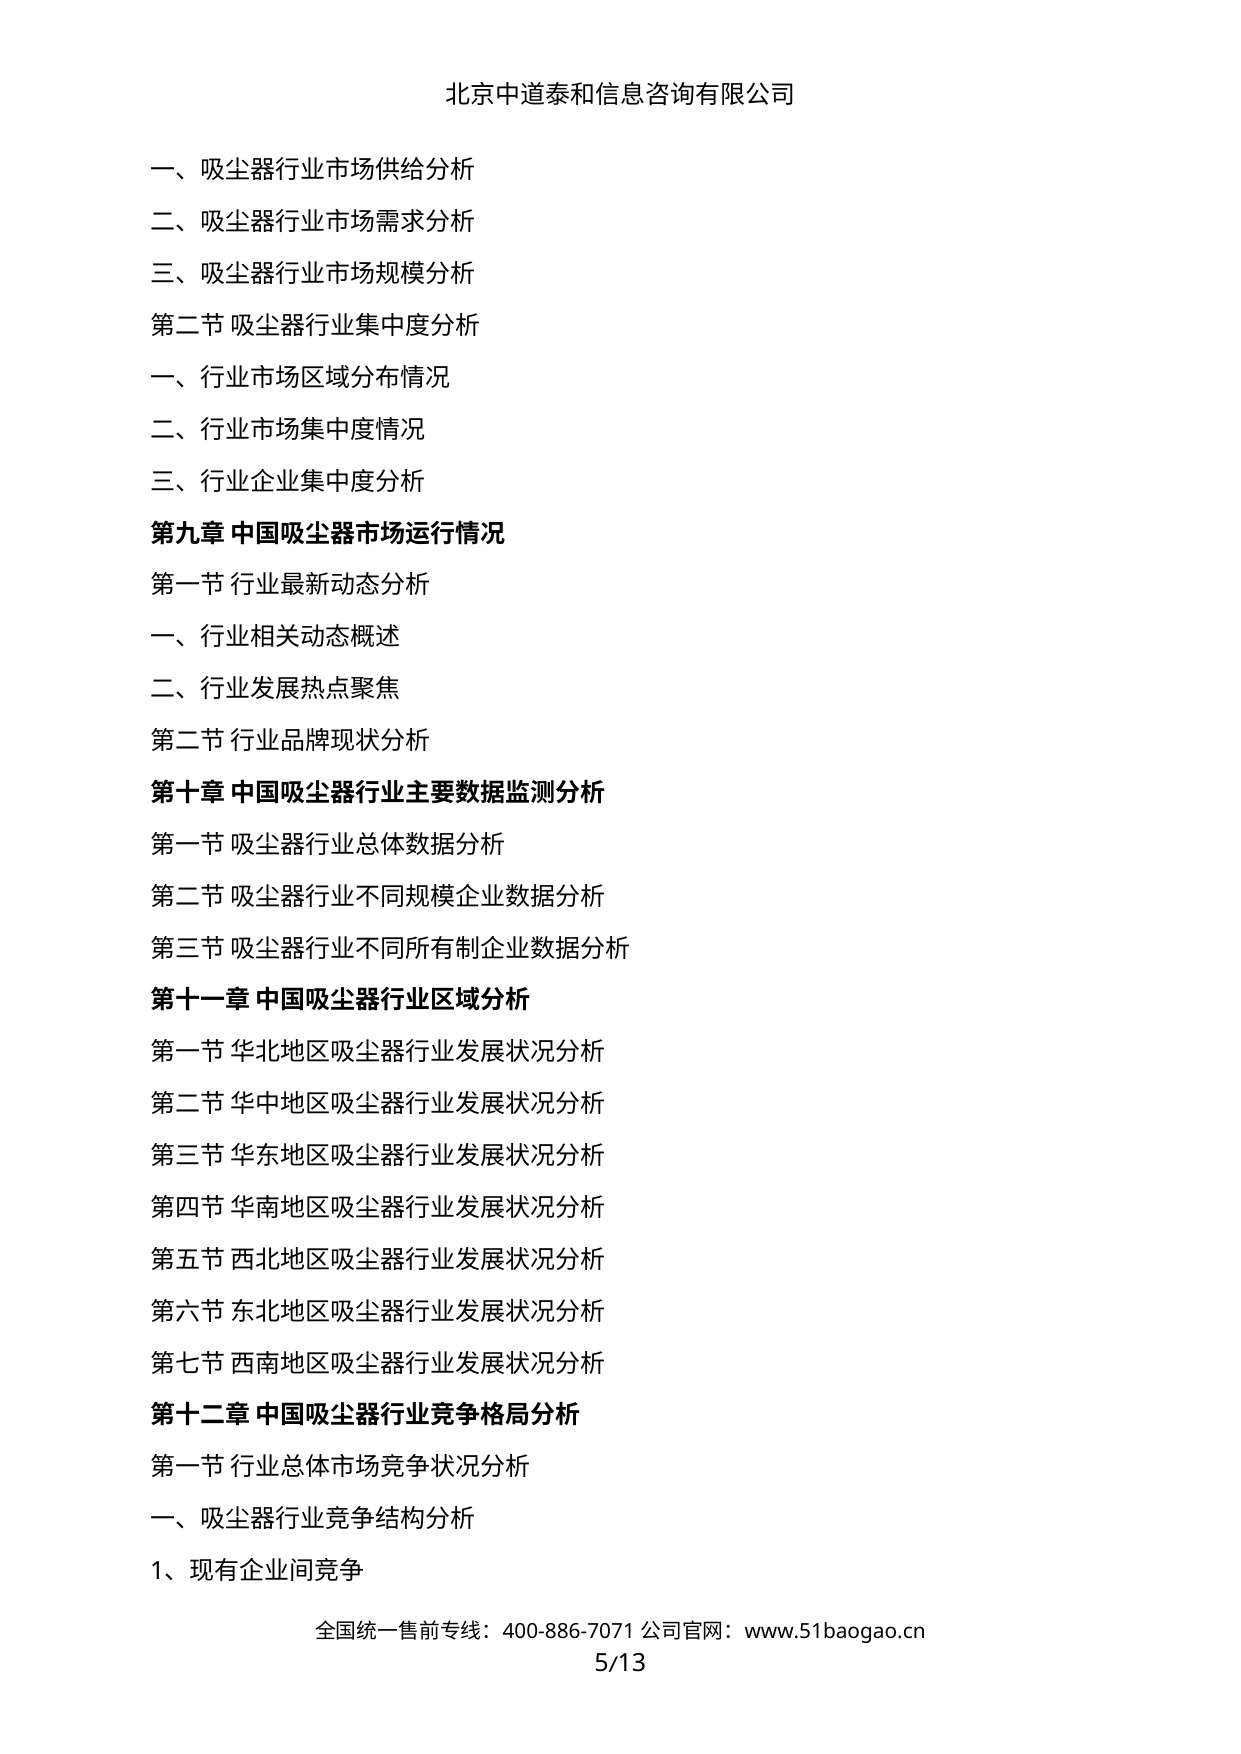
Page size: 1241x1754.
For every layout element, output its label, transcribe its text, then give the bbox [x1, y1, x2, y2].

text 第二节 华中地区吸尘器行业发展状况分析 [150, 1084, 1090, 1120]
text 第二节 吸尘器行业不同规模企业数据分析 [150, 876, 1090, 912]
text 第七节 西南地区吸尘器行业发展状况分析 [150, 1343, 1090, 1379]
text 第三节 华东地区吸尘器行业发展状况分析 [150, 1136, 1090, 1172]
text 第十二章 中国吸尘器行业竞争格局分析 [150, 1395, 1090, 1431]
text 一、吸尘器行业市场供给分析 [150, 150, 1090, 186]
text 1、现有企业间竞争 [150, 1551, 1090, 1587]
text 第二节 吸尘器行业集中度分析 [150, 306, 1090, 342]
text 三、行业企业集中度分析 [150, 461, 1090, 497]
text 一、行业相关动态概述 [150, 617, 1090, 653]
text 第九章 中国吸尘器市场运行情况 [150, 513, 1090, 549]
text 第一节 行业最新动态分析 [150, 565, 1090, 601]
text 第二节 行业品牌现状分析 [150, 721, 1090, 757]
text 第十章 中国吸尘器行业主要数据监测分析 [150, 772, 1090, 809]
text 第四节 华南地区吸尘器行业发展状况分析 [150, 1187, 1090, 1224]
text 第一节 华北地区吸尘器行业发展状况分析 [150, 1032, 1090, 1068]
text 第三节 吸尘器行业不同所有制企业数据分析 [150, 928, 1090, 964]
text 第一节 行业总体市场竞争状况分析 [150, 1447, 1090, 1483]
text 三、吸尘器行业市场规模分析 [150, 254, 1090, 290]
text 第十一章 中国吸尘器行业区域分析 [150, 980, 1090, 1016]
text 二、行业发展热点聚焦 [150, 669, 1090, 705]
text 二、吸尘器行业市场需求分析 [150, 202, 1090, 238]
text 二、行业市场集中度情况 [150, 409, 1090, 446]
text 第五节 西北地区吸尘器行业发展状况分析 [150, 1239, 1090, 1276]
text 一、行业市场区域分布情况 [150, 357, 1090, 394]
text 第六节 东北地区吸尘器行业发展状况分析 [150, 1291, 1090, 1327]
text 第一节 吸尘器行业总体数据分析 [150, 824, 1090, 861]
text 一、吸尘器行业竞争结构分析 [150, 1499, 1090, 1535]
